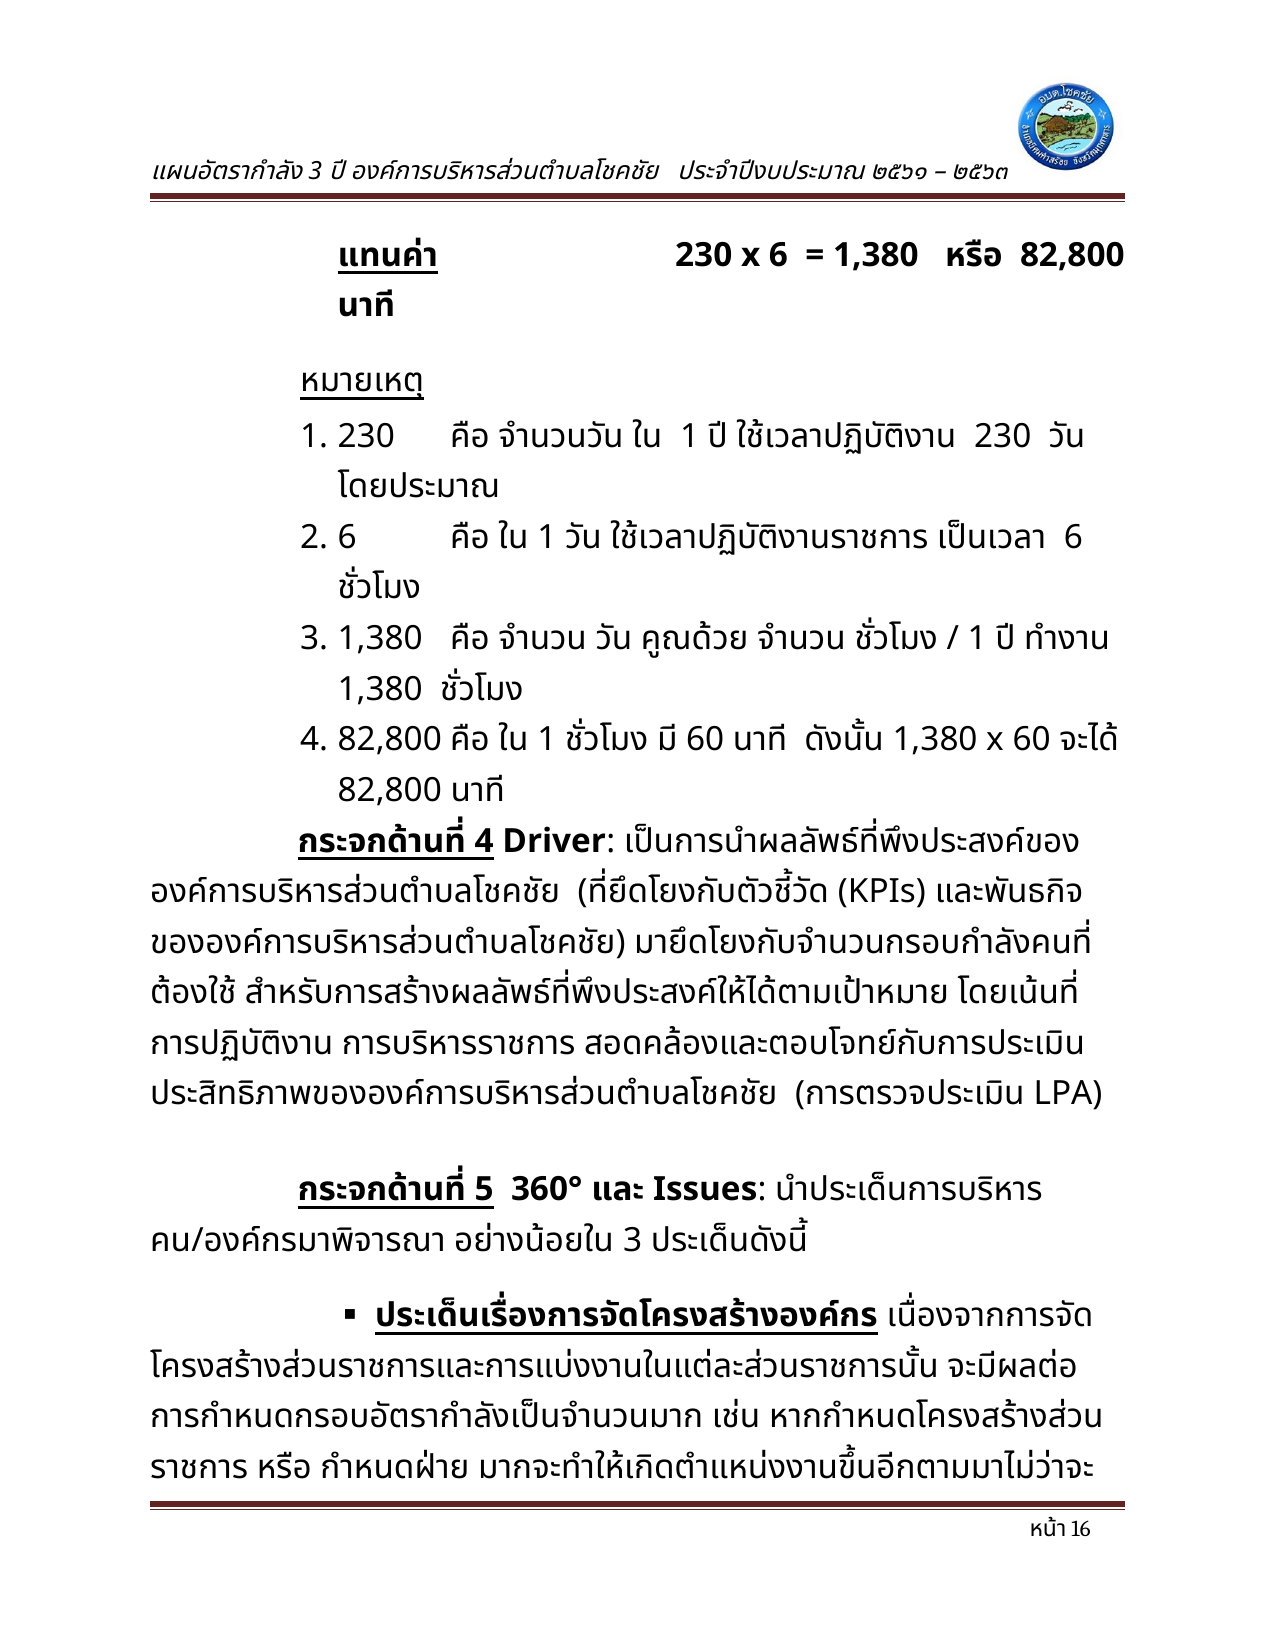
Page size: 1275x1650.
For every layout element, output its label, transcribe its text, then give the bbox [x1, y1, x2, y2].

text กระจกด้านที่ 5 360° และ Issues: นำประเด็นการบริหารคน/องค์กรมาพิจารณา อย่างน้อยใน 3 ประเด็นดังนี้ [150, 1165, 1125, 1266]
list 82,800 คือ ใน 1 ชั่วโมง มี 60 นาที ดังนั้น 1,380 x 60 จะได้ 82,800 นาที [300, 715, 1125, 816]
list 1,380 คือ จำนวน วัน คูณด้วย จำนวน ชั่วโมง / 1 ปี ทำงาน 1,380 ชั่วโมง [300, 614, 1125, 715]
text กระจกด้านที่ 4 Driver: เป็นการนำผลลัพธ์ที่พึงประสงค์ขององค์การบริหารส่วนตำบลโชคชัย (ที่ยึดโยงกับตัวชี้วัด (KPIs) และพันธกิจขององค์การบริหารส่วนตำบลโชคชัย) มายึดโยงกับจำนวนกรอบกำลังคนที่ต้องใช้ สำหรับการสร้างผลลัพธ์ที่พึงประสงค์ให้ได้ตามเป้าหมาย โดยเน้นที่การปฏิบัติงาน การบริหารราชการ สอดคล้องและตอบโจทย์กับการประเมินประสิทธิภาพขององค์การบริหารส่วนตำบลโชคชัย (การตรวจประเมิน LPA) [150, 816, 1125, 1120]
text หมายเหตุ [300, 356, 1125, 407]
list 6 คือ ใน 1 วัน ใช้เวลาปฏิบัติงานราชการ เป็นเวลา 6 ชั่วโมง [300, 513, 1125, 614]
list 230 คือ จำนวนวัน ใน 1 ปี ใช้เวลาปฏิบัติงาน 230 วันโดยประมาณ [300, 412, 1125, 513]
list แทนค่า 230 x 6 = 1,380 หรือ 82,800 นาที [337, 230, 1125, 331]
picture [1007, 75, 1125, 180]
